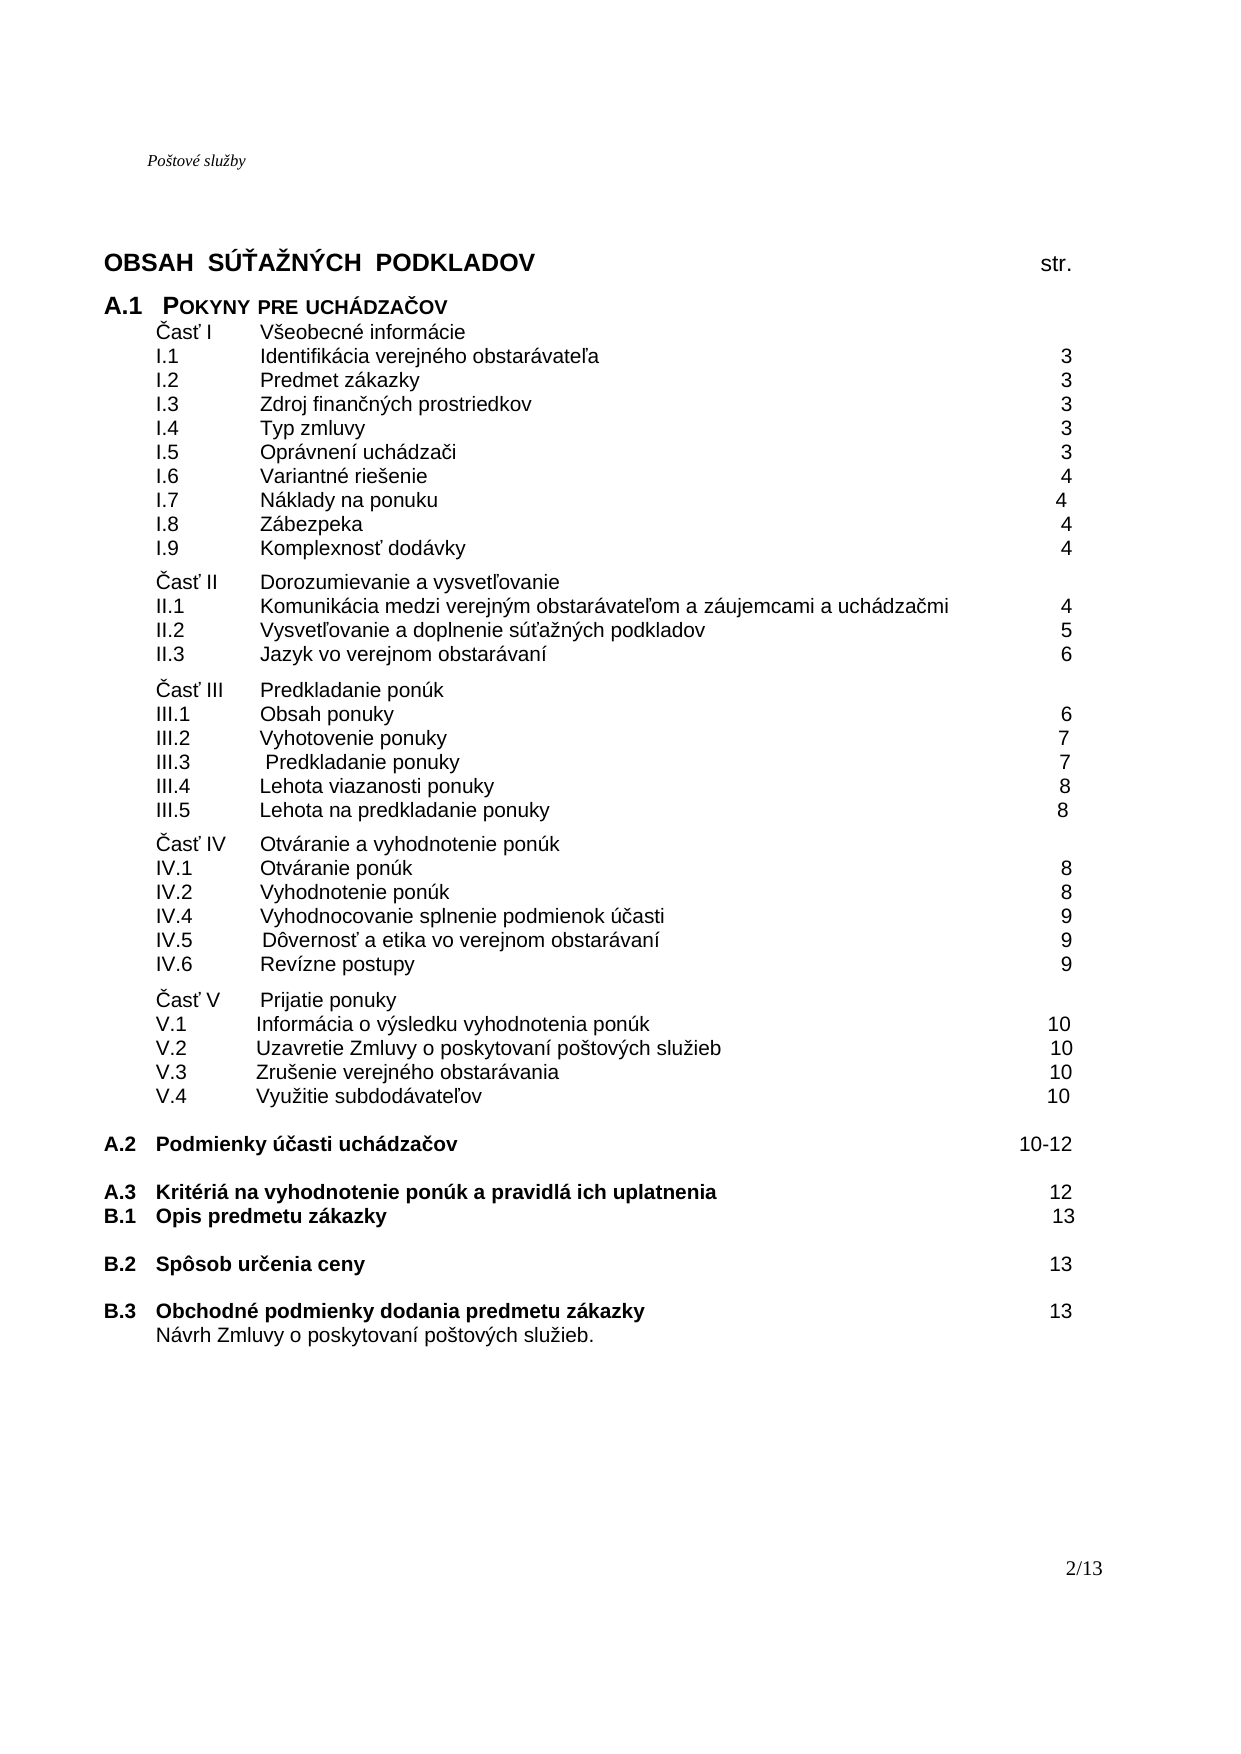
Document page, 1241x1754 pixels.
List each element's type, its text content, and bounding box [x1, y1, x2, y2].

text I.6 Variantné riešenie 4 [156, 464, 1103, 488]
text B.3 Obchodné podmienky dodania predmetu zákazky 13 [103, 1299, 1103, 1323]
text IV.1 Otváranie ponúk 8 [156, 856, 1103, 880]
text I.5 Oprávnení uchádzači 3 [156, 440, 1103, 464]
text I.2 Predmet zákazky 3 [156, 368, 1103, 392]
text Návrh Zmluvy o poskytovaní poštových služieb. [156, 1323, 1024, 1347]
text III.4 Lehota viazanosti ponuky 8 [156, 774, 1103, 798]
text III.2 Vyhotovenie ponuky 7 [156, 726, 1103, 750]
text V.4 Využitie subdodávateľov 10 [156, 1084, 1103, 1108]
text A.3 Kritériá na vyhodnotenie ponúk a pravidlá ich uplatnenia 12 [103, 1179, 1103, 1203]
text II.2 Vysvetľovanie a doplnenie súťažných podkladov 5 [156, 618, 1103, 642]
text III.1 Obsah ponuky 6 [156, 702, 1103, 726]
text IV.2 Vyhodnotenie ponúk 8 [156, 880, 1103, 904]
text Časť IV Otváranie a vyhodnotenie ponúk [156, 832, 1103, 856]
text Časť II Dorozumievanie a vysvetľovanie [156, 570, 1103, 594]
text IV.5 Dôvernosť a etika vo verejnom obstarávaní 9 [156, 928, 1103, 952]
text IV.4 Vyhodnocovanie splnenie podmienok účasti 9 [156, 904, 1103, 928]
subtitle I.1 Identifikácia verejného obstarávateľa 3 [156, 344, 1103, 368]
text V.1 Informácia o výsledku vyhodnotenia ponúk 10 [156, 1012, 1103, 1036]
text Časť V Prijatie ponuky [156, 988, 1103, 1012]
text Časť I Všeobecné informácie [156, 320, 1103, 344]
text I.3 Zdroj finančných prostriedkov 3 [156, 392, 1103, 416]
text B.1 Opis predmetu zákazky 13 [103, 1203, 1103, 1227]
text A.2 Podmienky účasti uchádzačov 10-12 [103, 1132, 1103, 1156]
text IV.6 Revízne postupy 9 [156, 952, 1103, 976]
text I.4 Typ zmluvy 3 [156, 416, 1103, 440]
text I.8 Zábezpeka 4 [156, 512, 1103, 536]
subtitle OBSAH SÚŤAŽNÝCH PODKLADOV str. [103, 248, 1103, 277]
text III.5 Lehota na predkladanie ponuky 8 [156, 798, 1103, 822]
text I.7 Náklady na ponuku 4 [156, 488, 1103, 512]
text V.3 Zrušenie verejného obstarávania 10 [156, 1060, 1103, 1084]
text II.3 Jazyk vo verejnom obstarávaní 6 [156, 642, 1103, 666]
text III.3 Predkladanie ponuky 7 [156, 750, 1103, 774]
text A.1 Pokyny pre uchádzačov [103, 291, 1103, 320]
text I.9 Komplexnosť dodávky 4 [156, 536, 1103, 560]
text II.1 Komunikácia medzi verejným obstarávateľom a záujemcami a uchádzačmi 4 [156, 594, 1103, 618]
text V.2 Uzavretie Zmluvy o poskytovaní poštových služieb 10 [156, 1036, 1103, 1060]
text Časť III Predkladanie ponúk [156, 678, 1103, 702]
text B.2 Spôsob určenia ceny 13 [103, 1251, 1103, 1275]
